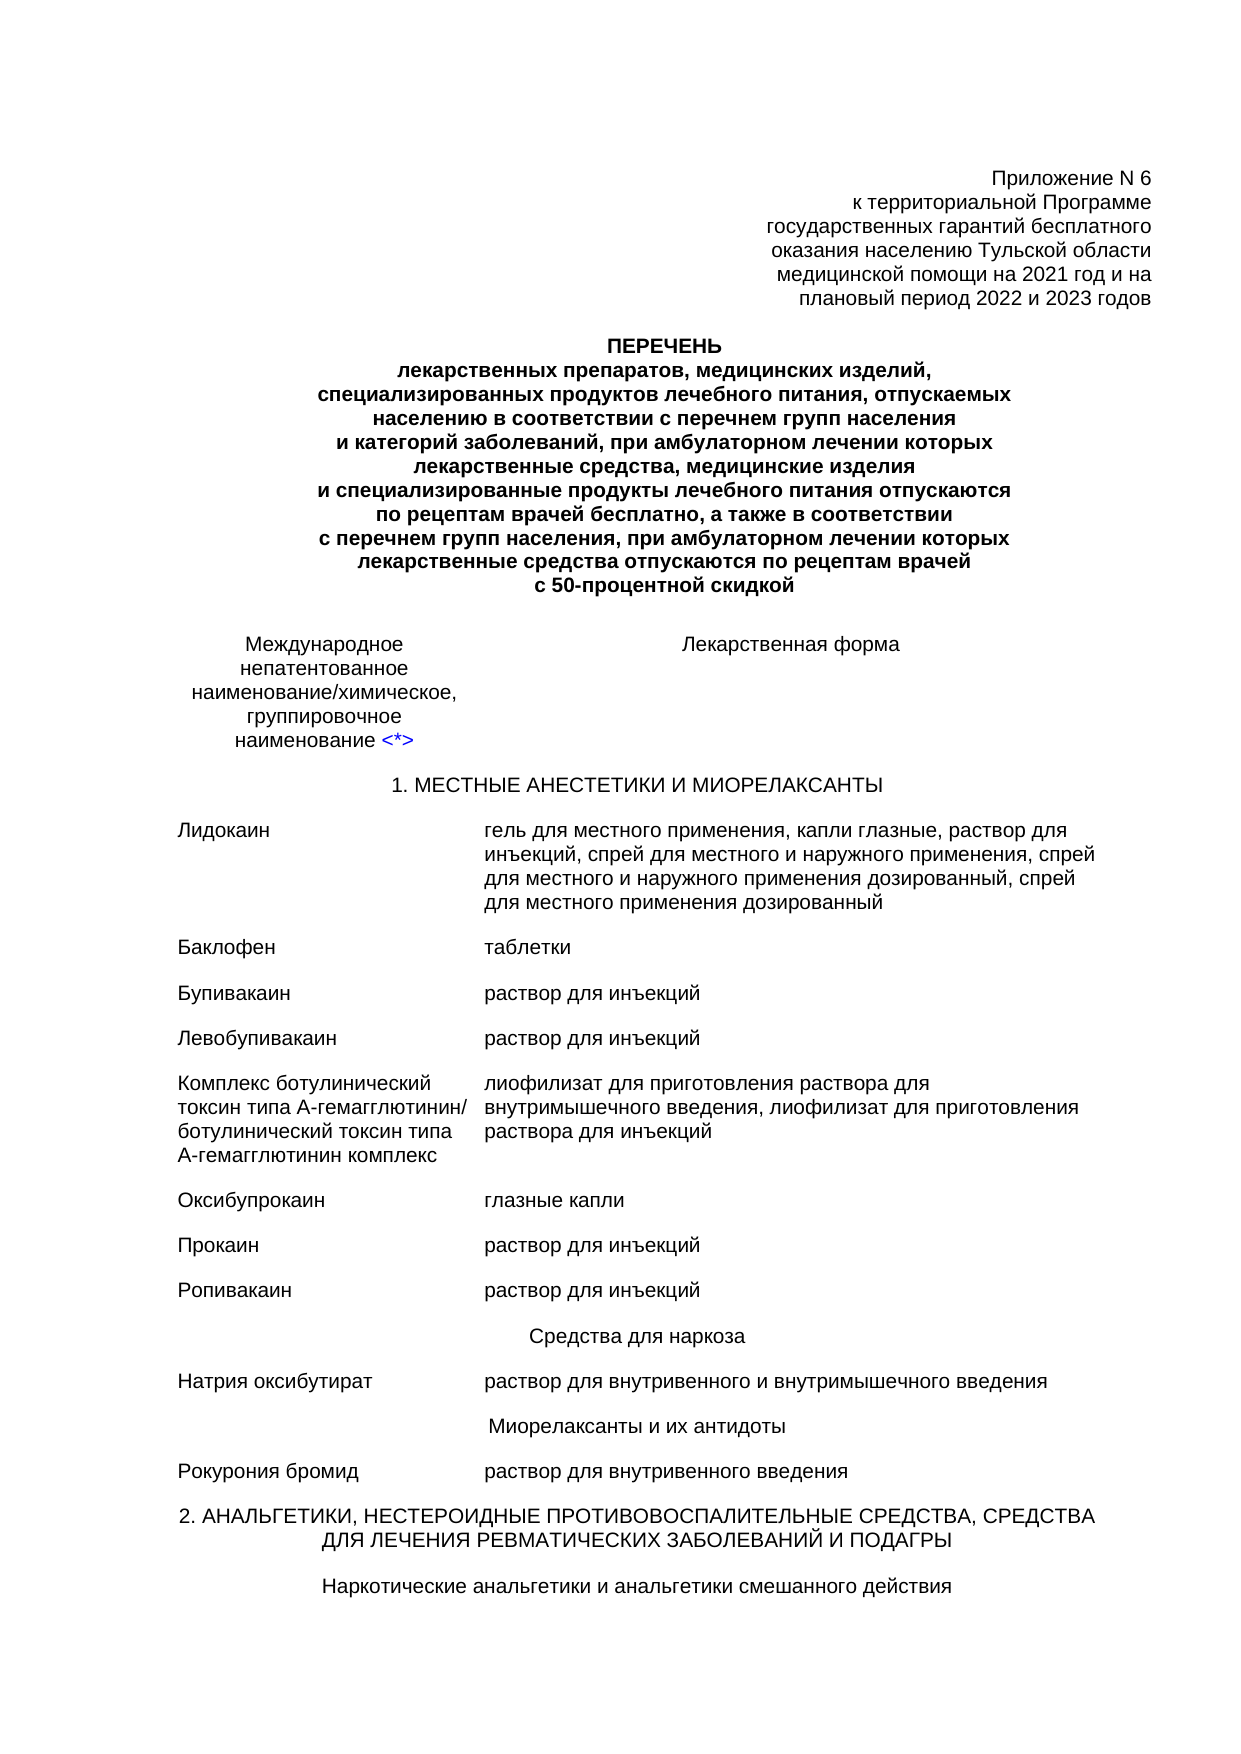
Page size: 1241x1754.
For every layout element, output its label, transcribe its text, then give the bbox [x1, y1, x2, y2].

table_cell гель для местного применения, капли глазные, раствор для инъекций, спрей для местного и наружного применения, спрей для местного и наружного применения дозированный, спрей для местного применения дозированный [478, 808, 1104, 924]
table_cell таблетки [478, 925, 1104, 970]
text медицинской помощи на 2021 год и на [177, 262, 1152, 286]
text населению в соответствии с перечнем групп населения [177, 406, 1152, 429]
text ПЕРЕЧЕНЬ [177, 334, 1152, 358]
table_cell Комплекс ботулинический токсин типа A-гемагглютинин/ ботулинический токсин типа A-гемагглютинин комплекс [171, 1060, 478, 1177]
text с 50-процентной скидкой [177, 573, 1152, 597]
table_cell раствор для инъекций [478, 1268, 1104, 1313]
table_cell раствор для инъекций [478, 1015, 1104, 1060]
text лекарственные средства отпускаются по рецептам врачей [177, 549, 1152, 573]
text оказания населению Тульской области [177, 238, 1152, 262]
text и специализированные продукты лечебного питания отпускаются [177, 477, 1152, 501]
text специализированных продуктов лечебного питания, отпускаемых [177, 382, 1152, 406]
text с перечнем групп населения, при амбулаторном лечении которых [177, 525, 1152, 549]
table_cell Бупивакаин [171, 970, 478, 1015]
text лекарственных препаратов, медицинских изделий, [177, 358, 1152, 382]
text и категорий заболеваний, при амбулаторном лечении которых [177, 429, 1152, 453]
table_cell раствор для инъекций [478, 1223, 1104, 1268]
table_cell Ропивакаин [171, 1268, 478, 1313]
table_cell Натрия оксибутират [171, 1358, 478, 1403]
table_cell Прокаин [171, 1223, 478, 1268]
text государственных гарантий бесплатного [177, 214, 1152, 238]
text плановый период 2022 и 2023 годов [177, 286, 1152, 310]
text Приложение N 6 [177, 166, 1152, 190]
table_cell Средства для наркоза [171, 1313, 1104, 1358]
table_cell глазные капли [478, 1177, 1104, 1222]
table_cell лиофилизат для приготовления раствора для внутримышечного введения, лиофилизат для приготовления раствора для инъекций [478, 1060, 1104, 1177]
text лекарственные средства, медицинские изделия [177, 453, 1152, 477]
table_header Лекарственная форма [478, 621, 1104, 762]
table_header Международное непатентованное наименование/химическое, группировочное наименование <*> [171, 621, 478, 762]
table_cell раствор для внутривенного и внутримышечного введения [478, 1358, 1104, 1403]
table_cell Оксибупрокаин [171, 1177, 478, 1222]
text к территориальной Программе [177, 190, 1152, 214]
table_cell Рокурония бромид [171, 1449, 478, 1494]
text по рецептам врачей бесплатно, а также в соответствии [177, 501, 1152, 525]
table_cell 1. МЕСТНЫЕ АНЕСТЕТИКИ И МИОРЕЛАКСАНТЫ [171, 762, 1104, 807]
table_cell Миорелаксанты и их антидоты [171, 1403, 1104, 1448]
table_cell Баклофен [171, 925, 478, 970]
table_cell раствор для внутривенного введения [478, 1449, 1104, 1494]
table_cell Наркотические анальгетики и анальгетики смешанного действия [171, 1563, 1104, 1608]
table_cell Лидокаин [171, 808, 478, 924]
table_cell раствор для инъекций [478, 970, 1104, 1015]
table_cell 2. АНАЛЬГЕТИКИ, НЕСТЕРОИДНЫЕ ПРОТИВОВОСПАЛИТЕЛЬНЫЕ СРЕДСТВА, СРЕДСТВА ДЛЯ ЛЕЧЕНИЯ РЕВМАТИЧЕСКИХ ЗАБОЛЕВАНИЙ И ПОДАГРЫ [171, 1494, 1104, 1563]
table_cell Левобупивакаин [171, 1015, 478, 1060]
